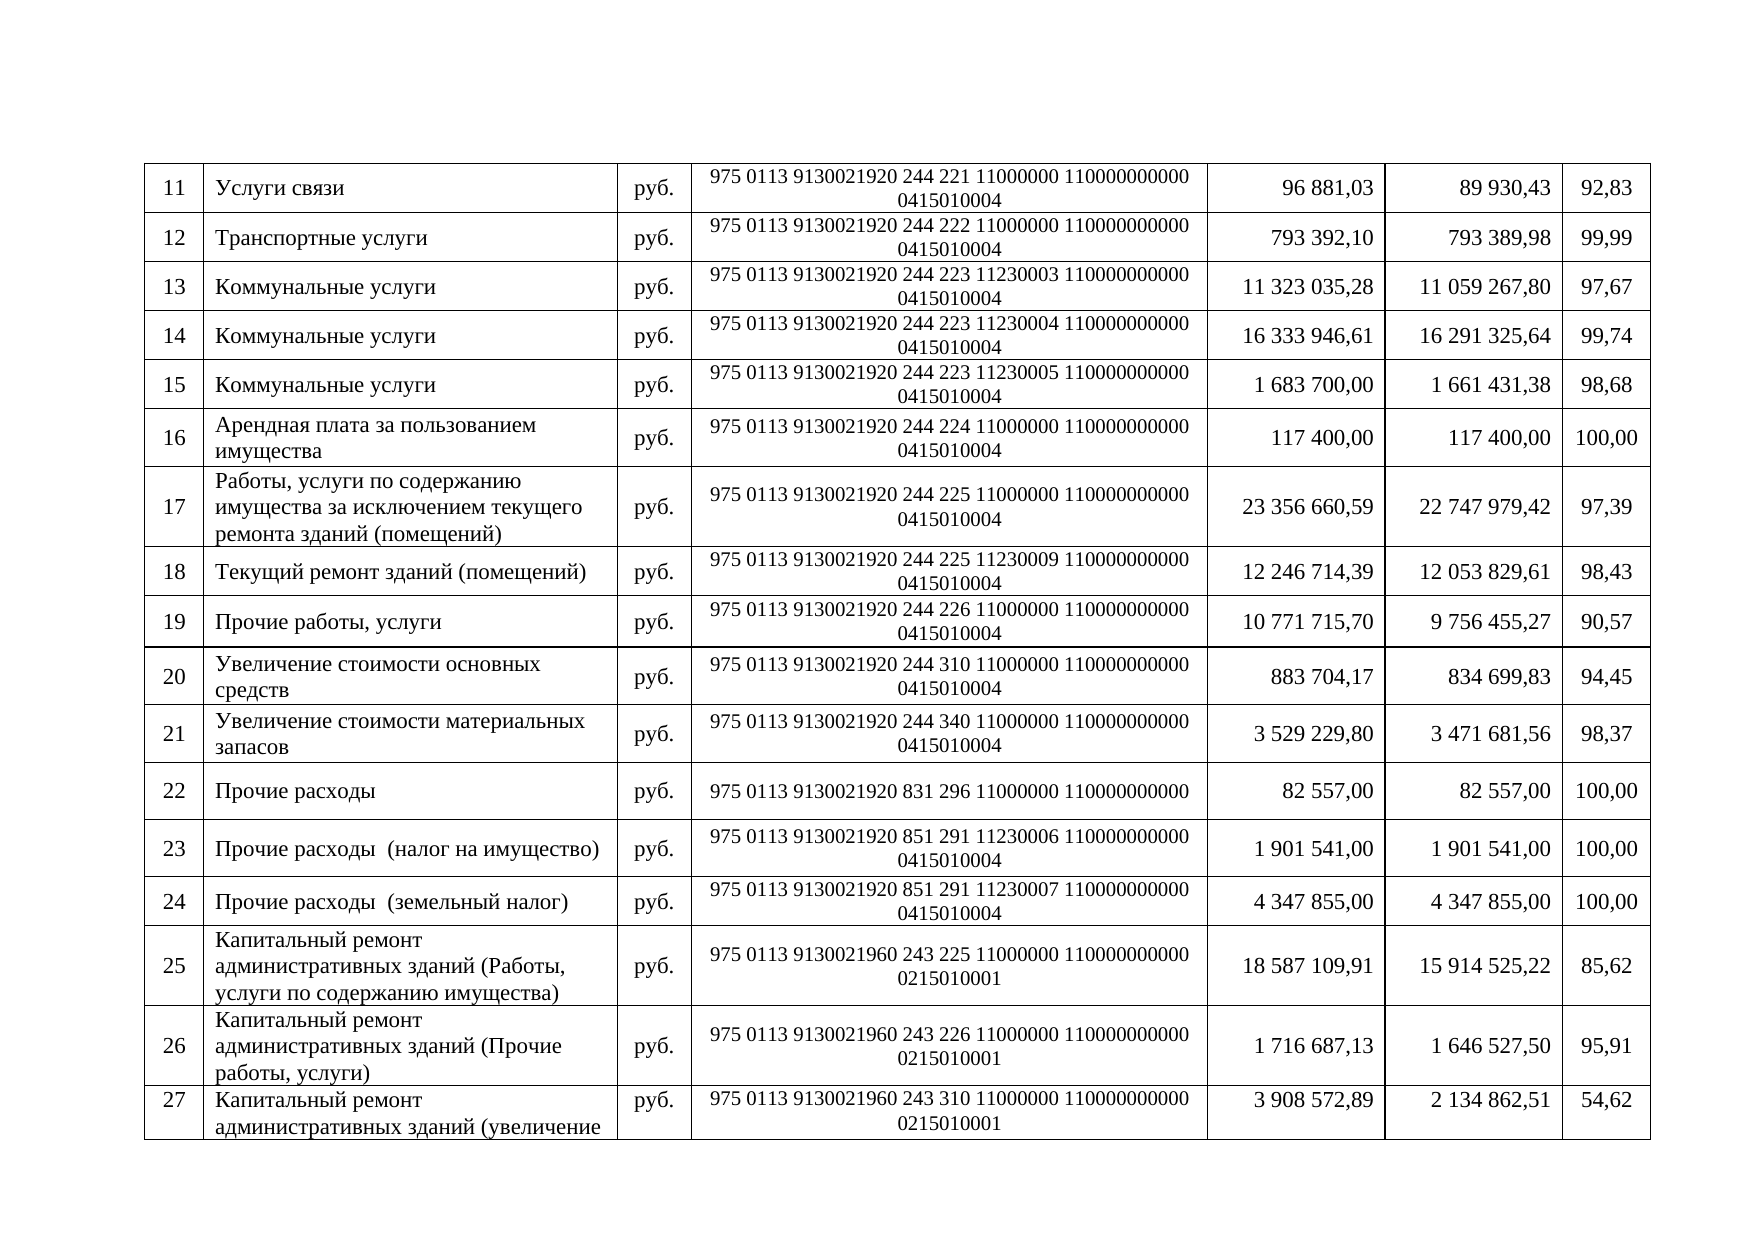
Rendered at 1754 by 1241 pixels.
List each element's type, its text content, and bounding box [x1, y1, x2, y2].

table_cell 22 [145, 763, 203, 819]
table_cell 18 [145, 547, 203, 595]
table_cell 100,00 [1563, 820, 1650, 876]
table_cell руб. [618, 648, 691, 704]
table_cell 23 [145, 820, 203, 876]
table_cell 89 930,43 [1386, 164, 1562, 212]
table_cell 3 529 229,80 [1208, 705, 1384, 762]
table_cell 97,67 [1563, 262, 1650, 310]
table_cell Арендная плата за пользованием имущества [204, 409, 617, 466]
table_cell 975 0113 9130021920 244 226 11000000 110000000000 0415010004 [692, 596, 1207, 646]
table_cell 96 881,03 [1208, 164, 1384, 212]
table_cell 26 [145, 1006, 203, 1085]
table_cell 4 347 855,00 [1386, 877, 1562, 925]
table_cell 1 646 527,50 [1386, 1006, 1562, 1085]
table_cell Капитальный ремонт административных зданий (Работы, услуги по содержанию имущества) [204, 926, 617, 1005]
table_cell 975 0113 9130021960 243 226 11000000 110000000000 0215010001 [692, 1006, 1207, 1085]
table_cell 13 [145, 262, 203, 310]
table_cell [204, 1086, 617, 1139]
table_cell 22 747 979,42 [1386, 467, 1562, 546]
table_cell руб. [618, 877, 691, 925]
table_cell 15 914 525,22 [1386, 926, 1562, 1005]
table_cell 19 [145, 596, 203, 646]
table_cell Коммунальные услуги [204, 360, 617, 408]
table_cell Прочие расходы (земельный налог) [204, 877, 617, 925]
table_cell 975 0113 9130021920 244 223 11230004 110000000000 0415010004 [692, 311, 1207, 359]
table_cell 9 756 455,27 [1386, 596, 1562, 646]
table_cell 1 683 700,00 [1208, 360, 1384, 408]
table_cell 98,68 [1563, 360, 1650, 408]
table_cell 23 356 660,59 [1208, 467, 1384, 546]
table_cell руб. [618, 596, 691, 646]
table_cell 99,99 [1563, 213, 1650, 261]
table_cell 16 [145, 409, 203, 466]
table_cell руб. [618, 763, 691, 819]
table_cell 117 400,00 [1386, 409, 1562, 466]
table_cell 11 [145, 164, 203, 212]
table_cell 100,00 [1563, 409, 1650, 466]
table_cell 98,43 [1563, 547, 1650, 595]
table_cell Капитальный ремонт административных зданий (Прочие работы, услуги) [204, 1006, 617, 1085]
table_cell 1 716 687,13 [1208, 1006, 1384, 1085]
table_cell 975 0113 9130021920 851 291 11230007 110000000000 0415010004 [692, 877, 1207, 925]
table_cell 82 557,00 [1386, 763, 1562, 819]
table_cell 98,37 [1563, 705, 1650, 762]
table_cell 10 771 715,70 [1208, 596, 1384, 646]
table_cell 25 [145, 926, 203, 1005]
table_cell 17 [145, 467, 203, 546]
table_cell 97,39 [1563, 467, 1650, 546]
table_cell 975 0113 9130021920 244 340 11000000 110000000000 0415010004 [692, 705, 1207, 762]
table_cell Работы, услуги по содержанию имущества за исключением текущего ремонта зданий (помещений) [204, 467, 617, 546]
table_cell руб. [618, 547, 691, 595]
table_cell Увеличение стоимости основных средств [204, 648, 617, 704]
table_cell руб. [618, 262, 691, 310]
table_cell Коммунальные услуги [204, 311, 617, 359]
table_cell 2 134 862,51 [1386, 1086, 1562, 1139]
table_cell 975 0113 9130021920 244 310 11000000 110000000000 0415010004 [692, 648, 1207, 704]
table_cell Прочие расходы (налог на имущество) [204, 820, 617, 876]
table_cell 975 0113 9130021920 244 222 11000000 110000000000 0415010004 [692, 213, 1207, 261]
table_cell 85,62 [1563, 926, 1650, 1005]
table_cell 90,57 [1563, 596, 1650, 646]
table_cell 27 [145, 1086, 203, 1139]
table_cell 975 0113 9130021920 244 223 11230005 110000000000 0415010004 [692, 360, 1207, 408]
table_cell 975 0113 9130021920 244 224 11000000 110000000000 0415010004 [692, 409, 1207, 466]
table_cell 883 704,17 [1208, 648, 1384, 704]
table_cell 12 053 829,61 [1386, 547, 1562, 595]
table_cell руб. [618, 164, 691, 212]
table_cell 975 0113 9130021920 244 225 11000000 110000000000 0415010004 [692, 467, 1207, 546]
table_cell руб. [618, 409, 691, 466]
table_cell 14 [145, 311, 203, 359]
table_cell руб. [618, 926, 691, 1005]
table_cell руб. [618, 705, 691, 762]
table_cell 82 557,00 [1208, 763, 1384, 819]
table_cell Прочие работы, услуги [204, 596, 617, 646]
table_cell руб. [618, 360, 691, 408]
table_cell руб. [618, 467, 691, 546]
table_cell 11 059 267,80 [1386, 262, 1562, 310]
table_cell Транспортные услуги [204, 213, 617, 261]
table_cell руб. [618, 311, 691, 359]
table_cell 793 389,98 [1386, 213, 1562, 261]
table_cell руб. [618, 1086, 691, 1139]
table_cell 975 0113 9130021920 244 223 11230003 110000000000 0415010004 [692, 262, 1207, 310]
table_cell 15 [145, 360, 203, 408]
table_cell руб. [618, 213, 691, 261]
table_cell Услуги связи [204, 164, 617, 212]
table_cell Текущий ремонт зданий (помещений) [204, 547, 617, 595]
table_cell Коммунальные услуги [204, 262, 617, 310]
table_cell 975 0113 9130021920 244 221 11000000 110000000000 0415010004 [692, 164, 1207, 212]
table_cell 1 661 431,38 [1386, 360, 1562, 408]
table_cell 99,74 [1563, 311, 1650, 359]
table_cell 834 699,83 [1386, 648, 1562, 704]
table_cell 975 0113 9130021920 831 296 11000000 110000000000 [692, 763, 1207, 819]
table_cell 16 333 946,61 [1208, 311, 1384, 359]
table_cell 793 392,10 [1208, 213, 1384, 261]
table_cell Прочие расходы [204, 763, 617, 819]
table_cell 92,83 [1563, 164, 1650, 212]
table_cell 4 347 855,00 [1208, 877, 1384, 925]
table_cell 95,91 [1563, 1006, 1650, 1085]
table_cell 21 [145, 705, 203, 762]
table_cell 54,62 [1563, 1086, 1650, 1139]
table_cell 3 471 681,56 [1386, 705, 1562, 762]
table_cell 975 0113 9130021920 851 291 11230006 110000000000 0415010004 [692, 820, 1207, 876]
table_cell 24 [145, 877, 203, 925]
table_cell 12 246 714,39 [1208, 547, 1384, 595]
table_cell 100,00 [1563, 877, 1650, 925]
table_cell 12 [145, 213, 203, 261]
table_cell 975 0113 9130021960 243 225 11000000 110000000000 0215010001 [692, 926, 1207, 1005]
table_cell 94,45 [1563, 648, 1650, 704]
table_cell 1 901 541,00 [1386, 820, 1562, 876]
table_cell руб. [618, 820, 691, 876]
table_cell 20 [145, 648, 203, 704]
table_cell Увеличение стоимости материальных запасов [204, 705, 617, 762]
table_cell 18 587 109,91 [1208, 926, 1384, 1005]
table_cell 117 400,00 [1208, 409, 1384, 466]
table_cell 1 901 541,00 [1208, 820, 1384, 876]
table_cell 100,00 [1563, 763, 1650, 819]
table_cell 16 291 325,64 [1386, 311, 1562, 359]
table_cell 975 0113 9130021920 244 225 11230009 110000000000 0415010004 [692, 547, 1207, 595]
table_cell 3 908 572,89 [1208, 1086, 1384, 1139]
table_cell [692, 1086, 1207, 1139]
table_cell 11 323 035,28 [1208, 262, 1384, 310]
table_cell руб. [618, 1006, 691, 1085]
